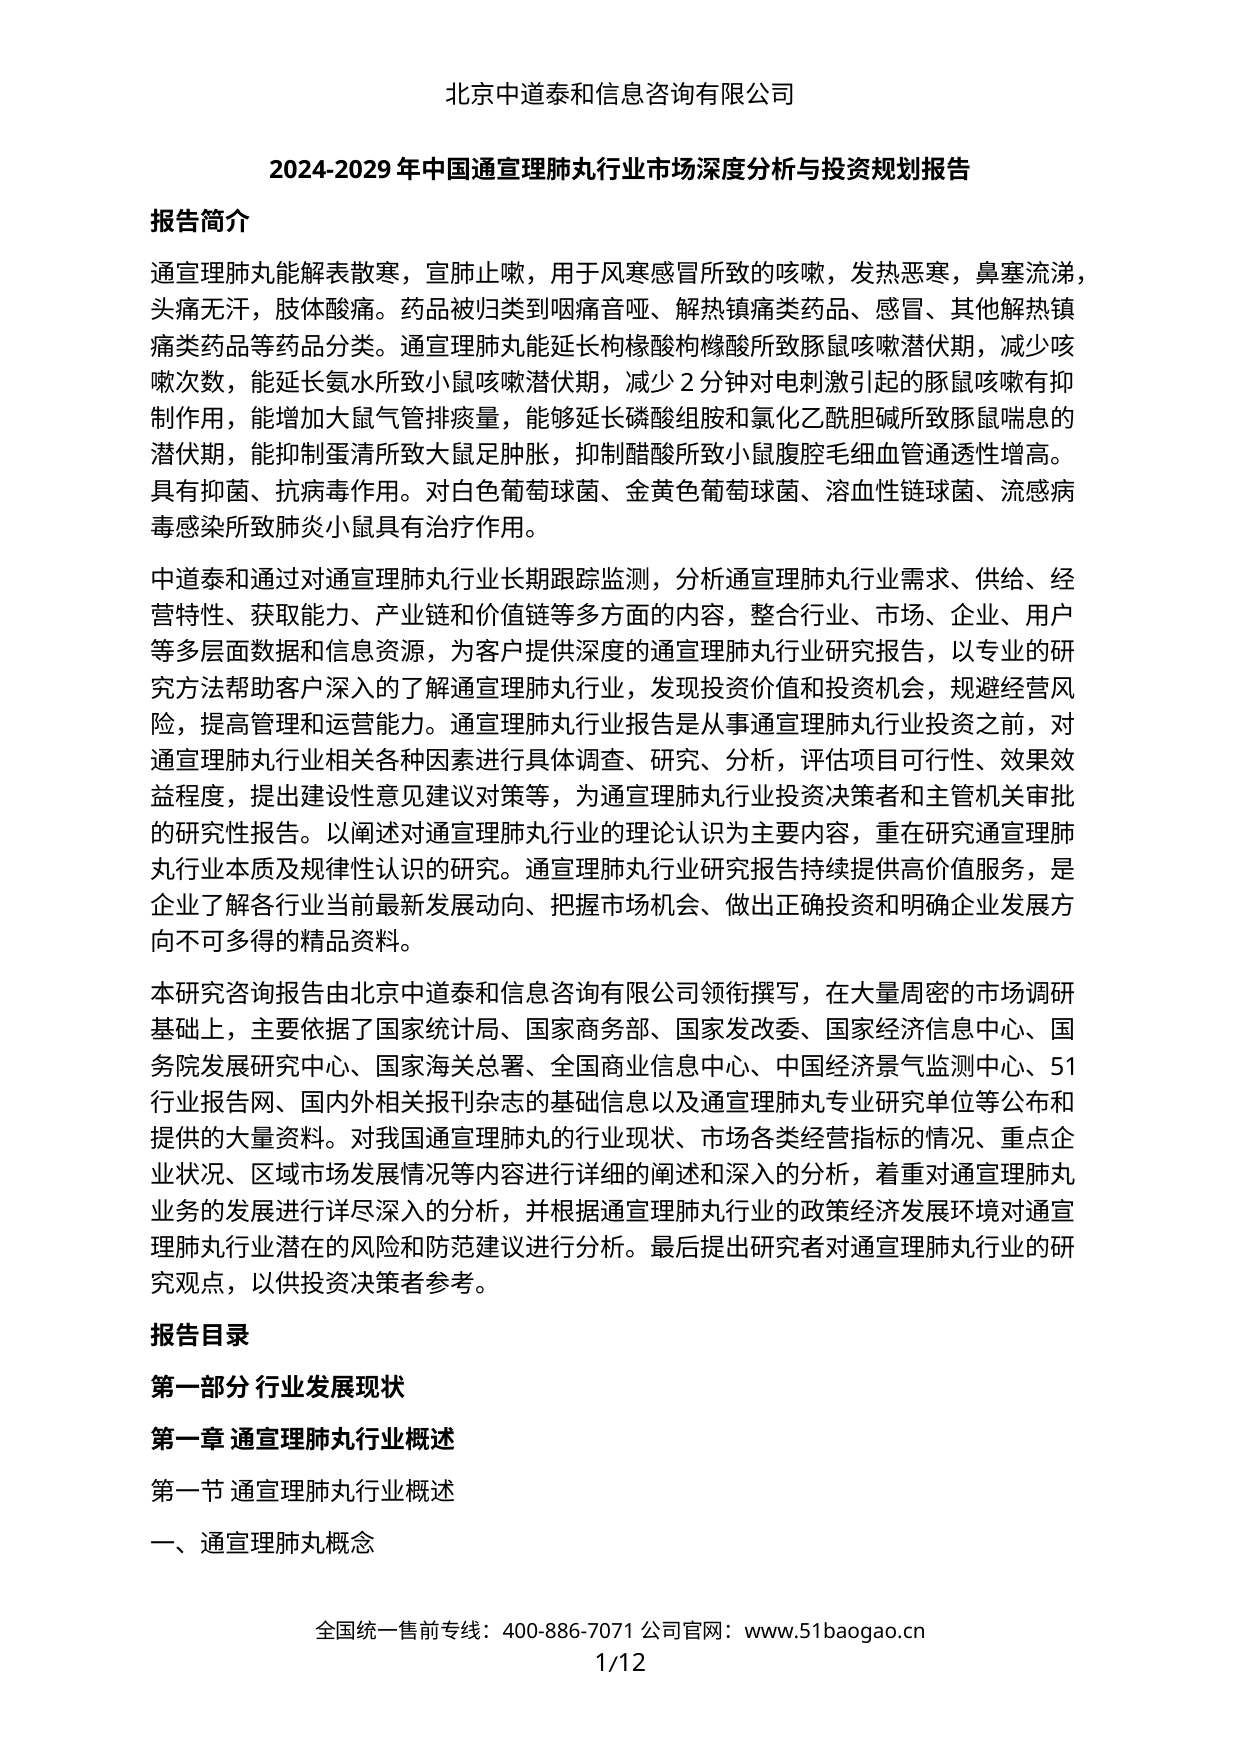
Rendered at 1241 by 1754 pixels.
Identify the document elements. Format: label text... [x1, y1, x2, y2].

text 一、通宣理肺丸概念 [150, 1523, 1090, 1559]
text 中道泰和通过对通宣理肺丸行业长期跟踪监测，分析通宣理肺丸行业需求、供给、经营特性、获取能力、产业链和价值链等多方面的内容，整合行业、市场、企业、用户等多层面数据和信息资源，为客户提供深度的通宣理肺丸行业研究报告，以专业的研究方法帮助客户深入的了解通宣理肺丸行业，发现投资价值和投资机会，规避经营风险，提高管理和运营能力。通宣理肺丸行业报告是从事通宣理肺丸行业投资之前，对通宣理肺丸行业相关各种因素进行具体调查、研究、分析，评估项目可行性、效果效益程度，提出建设性意见建议对策等，为通宣理肺丸行业投资决策者和主管机关审批的研究性报告。以阐述对通宣理肺丸行业的理论认识为主要内容，重在研究通宣理肺丸行业本质及规律性认识的研究。通宣理肺丸行业研究报告持续提供高价值服务，是企业了解各行业当前最新发展动向、把握市场机会、做出正确投资和明确企业发展方向不可多得的精品资料。 [150, 559, 1090, 958]
text 报告简介 [150, 202, 1090, 238]
text 第一部分 行业发展现状 [150, 1367, 1090, 1404]
text 通宣理肺丸能解表散寒，宣肺止嗽，用于风寒感冒所致的咳嗽，发热恶寒，鼻塞流涕，头痛无汗，肢体酸痛。药品被归类到咽痛音哑、解热镇痛类药品、感冒、其他解热镇痛类药品等药品分类。通宣理肺丸能延长枸椽酸枸橼酸所致豚鼠咳嗽潜伏期，减少咳嗽次数，能延长氨水所致小鼠咳嗽潜伏期，减少2分钟对电刺激引起的豚鼠咳嗽有抑制作用，能增加大鼠气管排痰量，能够延长磷酸组胺和氯化乙酰胆碱所致豚鼠喘息的潜伏期，能抑制蛋清所致大鼠足肿胀，抑制醋酸所致小鼠腹腔毛细血管通透性增高。具有抑菌、抗病毒作用。对白色葡萄球菌、金黄色葡萄球菌、溶血性链球菌、流感病毒感染所致肺炎小鼠具有治疗作用。 [150, 254, 1090, 544]
text 本研究咨询报告由北京中道泰和信息咨询有限公司领衔撰写，在大量周密的市场调研基础上，主要依据了国家统计局、国家商务部、国家发改委、国家经济信息中心、国务院发展研究中心、国家海关总署、全国商业信息中心、中国经济景气监测中心、51行业报告网、国内外相关报刊杂志的基础信息以及通宣理肺丸专业研究单位等公布和提供的大量资料。对我国通宣理肺丸的行业现状、市场各类经营指标的情况、重点企业状况、区域市场发展情况等内容进行详细的阐述和深入的分析，着重对通宣理肺丸业务的发展进行详尽深入的分析，并根据通宣理肺丸行业的政策经济发展环境对通宣理肺丸行业潜在的风险和防范建议进行分析。最后提出研究者对通宣理肺丸行业的研究观点，以供投资决策者参考。 [150, 974, 1090, 1300]
text 第一章 通宣理肺丸行业概述 [150, 1419, 1090, 1456]
text 2024-2029年中国通宣理肺丸行业市场深度分析与投资规划报告 [150, 150, 1090, 186]
text 报告目录 [150, 1316, 1090, 1352]
text 第一节 通宣理肺丸行业概述 [150, 1471, 1090, 1507]
